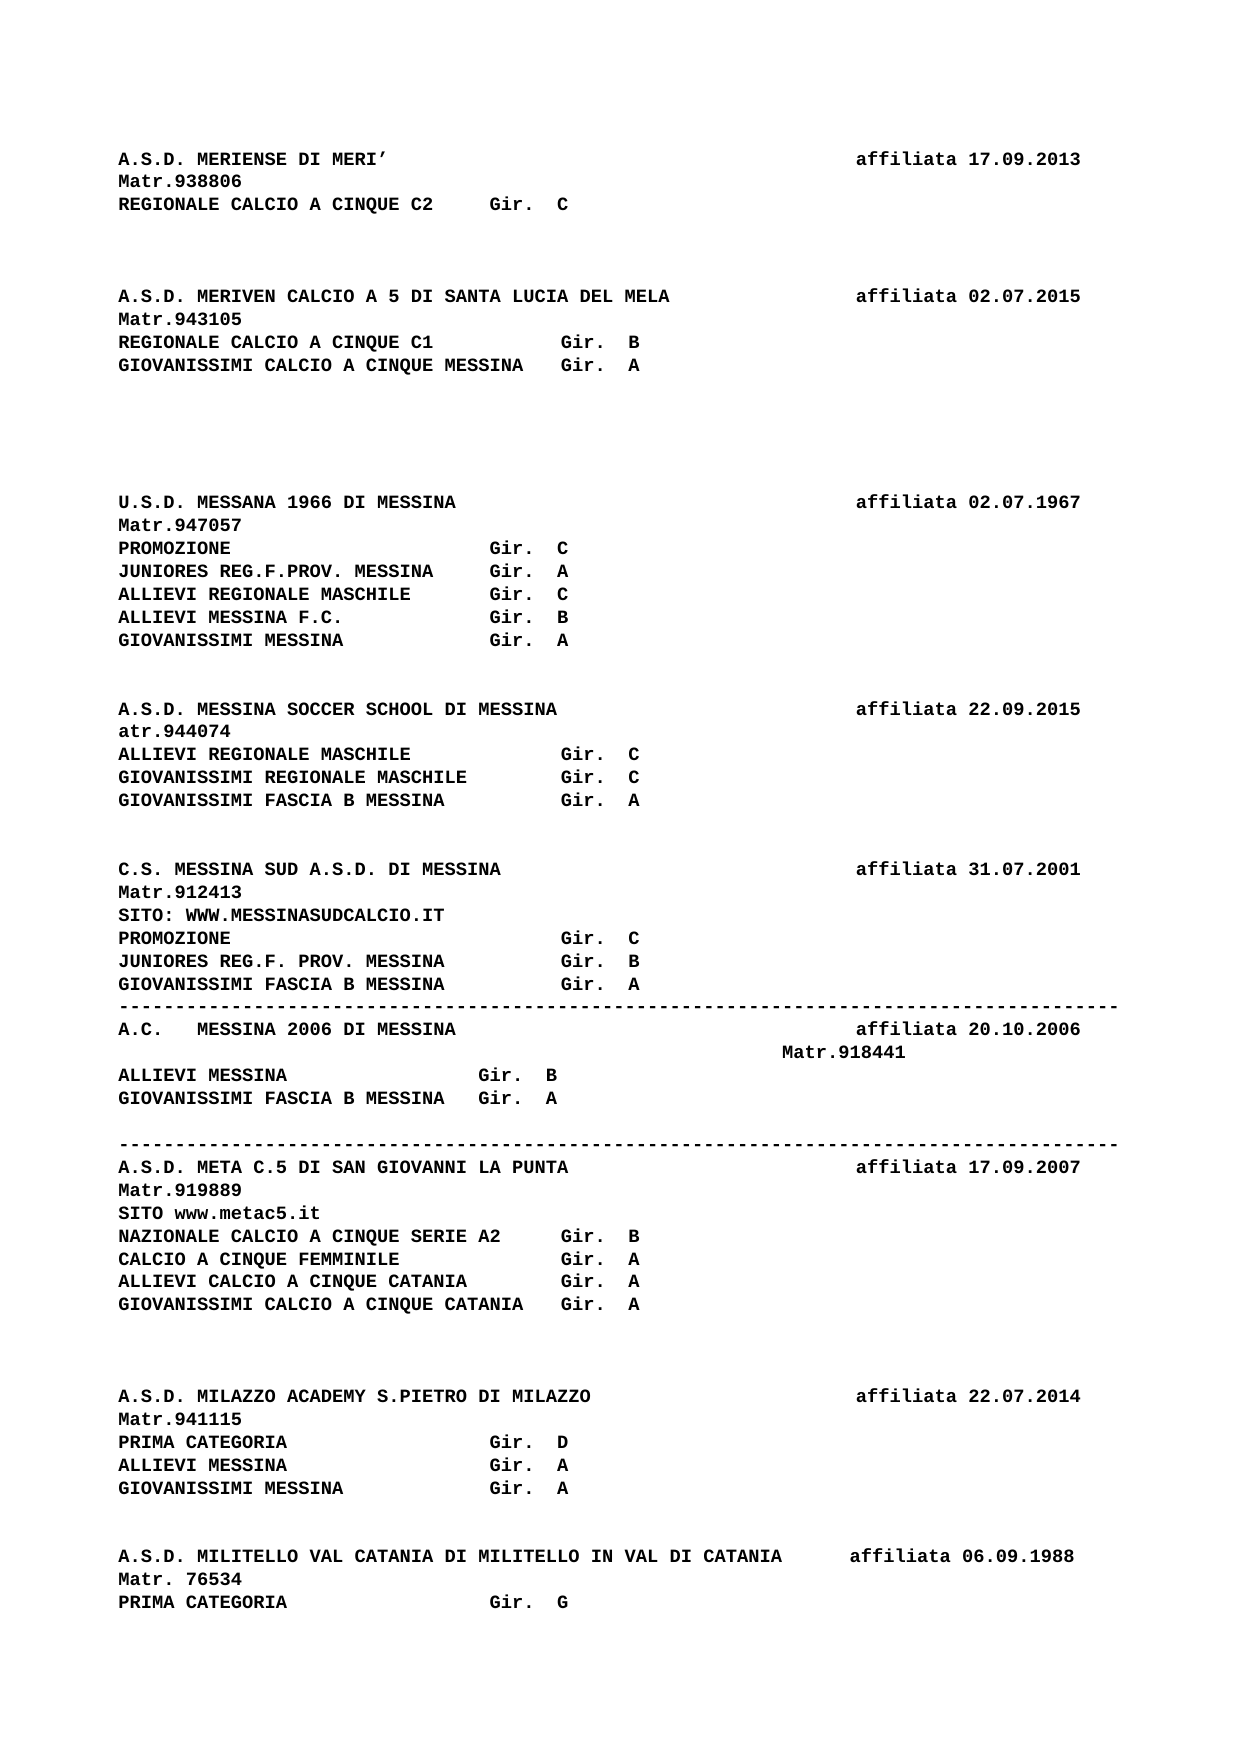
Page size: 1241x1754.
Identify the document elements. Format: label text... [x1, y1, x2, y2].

text NAZIONALE CALCIO A CINQUE SERIE A2 Gir. B [118, 1226, 1152, 1248]
text GIOVANISSIMI FASCIA B MESSINA Gir. A [118, 791, 1152, 812]
text U.S.D. MESSANA 1966 DI MESSINA affiliata 02.07.1967 [118, 493, 1152, 514]
text REGIONALE CALCIO A CINQUE C1 Gir. B [118, 333, 1152, 354]
text Matr.943105 [118, 310, 1152, 331]
text ALLIEVI MESSINA Gir. A [118, 1456, 1152, 1477]
text CALCIO A CINQUE FEMMINILE Gir. A [118, 1249, 1152, 1271]
text Matr.947057 [118, 516, 1152, 537]
text A.S.D. MILAZZO ACADEMY S.PIETRO DI MILAZZO affiliata 22.07.2014 [118, 1387, 1152, 1408]
text Matr.919889 [118, 1181, 1152, 1202]
text ----------------------------------------------------------------------------------------- [118, 1135, 1152, 1156]
text GIOVANISSIMI FASCIA B MESSINA Gir. A [118, 974, 1152, 996]
text ALLIEVI MESSINA Gir. B [118, 1066, 1152, 1087]
text A.S.D. MERIENSE DI MERI’ affiliata 17.09.2013 [118, 149, 1152, 171]
text atr.944074 [118, 722, 1152, 743]
text GIOVANISSIMI MESSINA Gir. A [118, 631, 1152, 652]
text A.S.D. META C.5 DI SAN GIOVANNI LA PUNTA affiliata 17.09.2007 [118, 1158, 1152, 1179]
text JUNIORES REG.F. PROV. MESSINA Gir. B [118, 951, 1152, 973]
text C.S. MESSINA SUD A.S.D. DI MESSINA affiliata 31.07.2001 [118, 860, 1152, 881]
text A.C. MESSINA 2006 DI MESSINA affiliata 20.10.2006 Matr.918441 [118, 1020, 1152, 1064]
text ALLIEVI MESSINA F.C. Gir. B [118, 608, 1152, 629]
text PROMOZIONE Gir. C [118, 928, 1152, 950]
text Matr. 76534 [118, 1570, 1152, 1591]
text GIOVANISSIMI MESSINA Gir. A [118, 1478, 1152, 1500]
text PRIMA CATEGORIA Gir. G [118, 1593, 1152, 1614]
text GIOVANISSIMI CALCIO A CINQUE CATANIA Gir. A [118, 1295, 1152, 1316]
text ALLIEVI REGIONALE MASCHILE Gir. C [118, 745, 1152, 766]
text PROMOZIONE Gir. C [118, 539, 1152, 560]
text JUNIORES REG.F.PROV. MESSINA Gir. A [118, 562, 1152, 583]
text ----------------------------------------------------------------------------------------- [118, 997, 1152, 1018]
text GIOVANISSIMI CALCIO A CINQUE MESSINA Gir. A [118, 356, 1152, 377]
text SITO: WWW.MESSINASUDCALCIO.IT [118, 906, 1152, 927]
text REGIONALE CALCIO A CINQUE C2 Gir. C [118, 195, 1152, 216]
text Matr.938806 [118, 172, 1152, 193]
text ALLIEVI REGIONALE MASCHILE Gir. C [118, 585, 1152, 606]
text ALLIEVI CALCIO A CINQUE CATANIA Gir. A [118, 1272, 1152, 1293]
text SITO www.metac5.it [118, 1203, 1152, 1225]
text A.S.D. MILITELLO VAL CATANIA DI MILITELLO IN VAL DI CATANIA affiliata 06.09.1988 [118, 1547, 1152, 1568]
text GIOVANISSIMI REGIONALE MASCHILE Gir. C [118, 768, 1152, 789]
text A.S.D. MERIVEN CALCIO A 5 DI SANTA LUCIA DEL MELA affiliata 02.07.2015 [118, 287, 1152, 308]
text GIOVANISSIMI FASCIA B MESSINA Gir. A [118, 1089, 1152, 1110]
text Matr.941115 [118, 1410, 1152, 1431]
text PRIMA CATEGORIA Gir. D [118, 1433, 1152, 1454]
text A.S.D. MESSINA SOCCER SCHOOL DI MESSINA affiliata 22.09.2015 [118, 699, 1152, 721]
text Matr.912413 [118, 883, 1152, 904]
